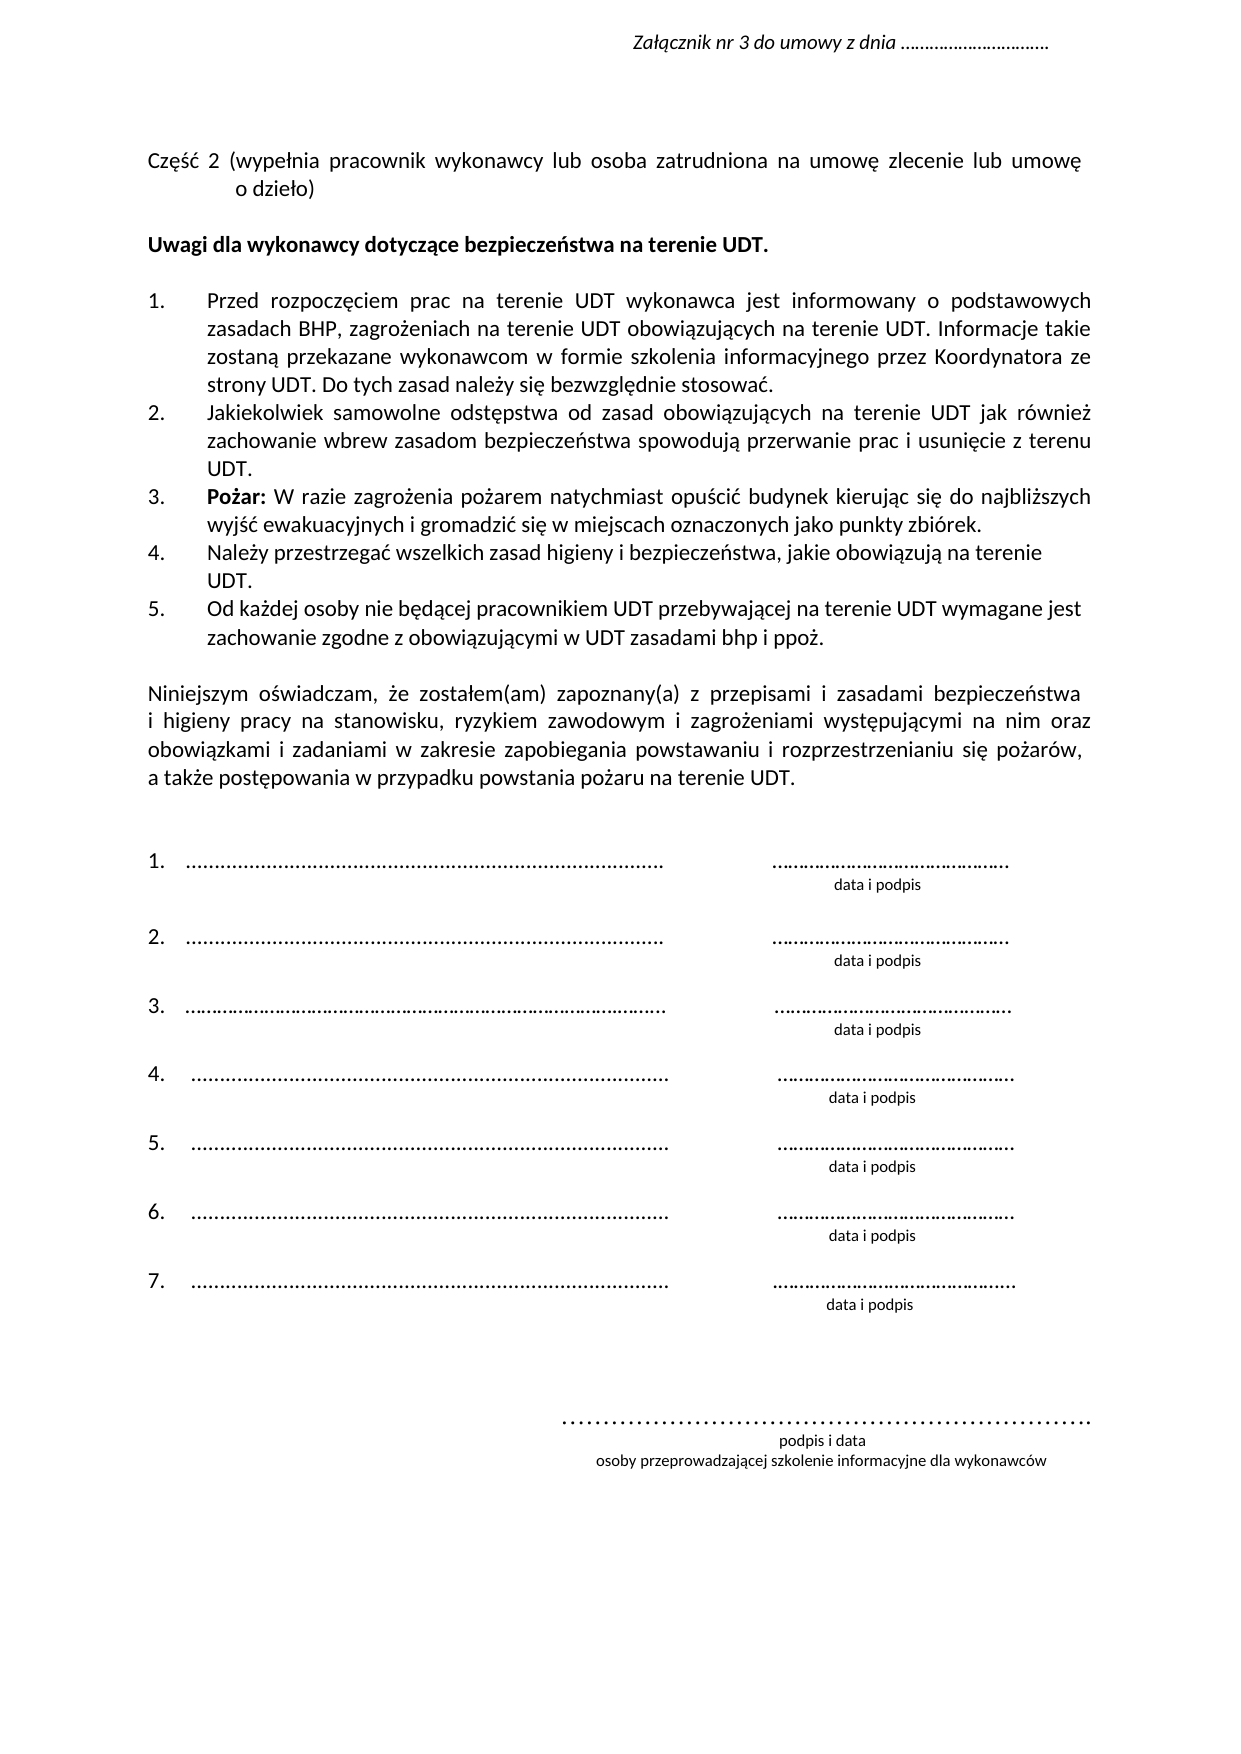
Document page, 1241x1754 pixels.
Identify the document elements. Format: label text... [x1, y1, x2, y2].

list ……………………………………………………………………….……... ……………………………………… [148, 991, 1092, 1019]
list Pożar: W razie zagrożenia pożarem natychmiast opuścić budynek kierując się do najbliższych wyjść ewakuacyjnych i gromadzić się w miejscach oznaczonych jako punkty zbiórek. [148, 482, 1092, 538]
list Przed rozpoczęciem prac na terenie UDT wykonawca jest informowany o podstawowych zasadach BHP, zagrożeniach na terenie UDT obowiązujących na terenie UDT. Informacje takie zostaną przekazane wykonawcom w formie szkolenia informacyjnego przez Koordynatora ze strony UDT. Do tych zasad należy się bezwzględnie stosować. [148, 286, 1092, 398]
list Od każdej osoby nie będącej pracownikiem UDT przebywającej na terenie UDT wymagane jest zachowanie zgodne z obowiązującymi w UDT zasadami bhp i ppoż. [148, 594, 1092, 651]
text ………………………………………………………. [148, 1401, 1092, 1430]
list ................................................................................... ……………………………………… [148, 1128, 1092, 1156]
text osoby przeprowadzającej szkolenie informacyjne dla wykonawców [148, 1450, 1092, 1490]
text Część 2 (wypełnia pracownik wykonawcy lub osoba zatrudniona na umowę zlecenie lub umowę o dzieło) [148, 146, 1092, 202]
text data i podpis [166, 1087, 1092, 1108]
list ................................................................................... ……………………………………… [148, 1197, 1092, 1225]
text Niniejszym oświadczam, że zostałem(am) zapoznany(a) z przepisami i zasadami bezpieczeństwa i higieny pracy na stanowisku, ryzykiem zawodowym i zagrożeniami występującymi na nim oraz obowiązkami i zadaniami w zakresie zapobiegania powstawaniu i rozprzestrzenianiu się pożarów, a także postępowania w przypadku powstania pożaru na terenie UDT. [148, 679, 1092, 791]
text data i podpis [166, 1225, 1092, 1245]
list ................................................................................... ……………………………………… [148, 1059, 1092, 1087]
list Należy przestrzegać wszelkich zasad higieny i bezpieczeństwa, jakie obowiązują na terenie UDT. [148, 538, 1092, 594]
text data i podpis [166, 950, 1092, 971]
list ................................................................................... ……………………………………… [148, 922, 1092, 950]
text data i podpis [166, 1019, 1092, 1039]
text Uwagi dla wykonawcy dotyczące bezpieczeństwa na terenie UDT. [148, 230, 1092, 258]
list ................................................................................... .……………………………………... [148, 1265, 1092, 1294]
list Jakiekolwiek samowolne odstępstwa od zasad obowiązujących na terenie UDT jak również zachowanie wbrew zasadom bezpieczeństwa spowodują przerwanie prac i usunięcie z terenu UDT. [148, 398, 1092, 482]
text data i podpis [166, 874, 1092, 894]
text data i podpis [166, 1156, 1092, 1176]
list ................................................................................... ……………………………………… [148, 846, 1092, 874]
text data i podpis [166, 1294, 1092, 1315]
text podpis i data [148, 1430, 1092, 1450]
